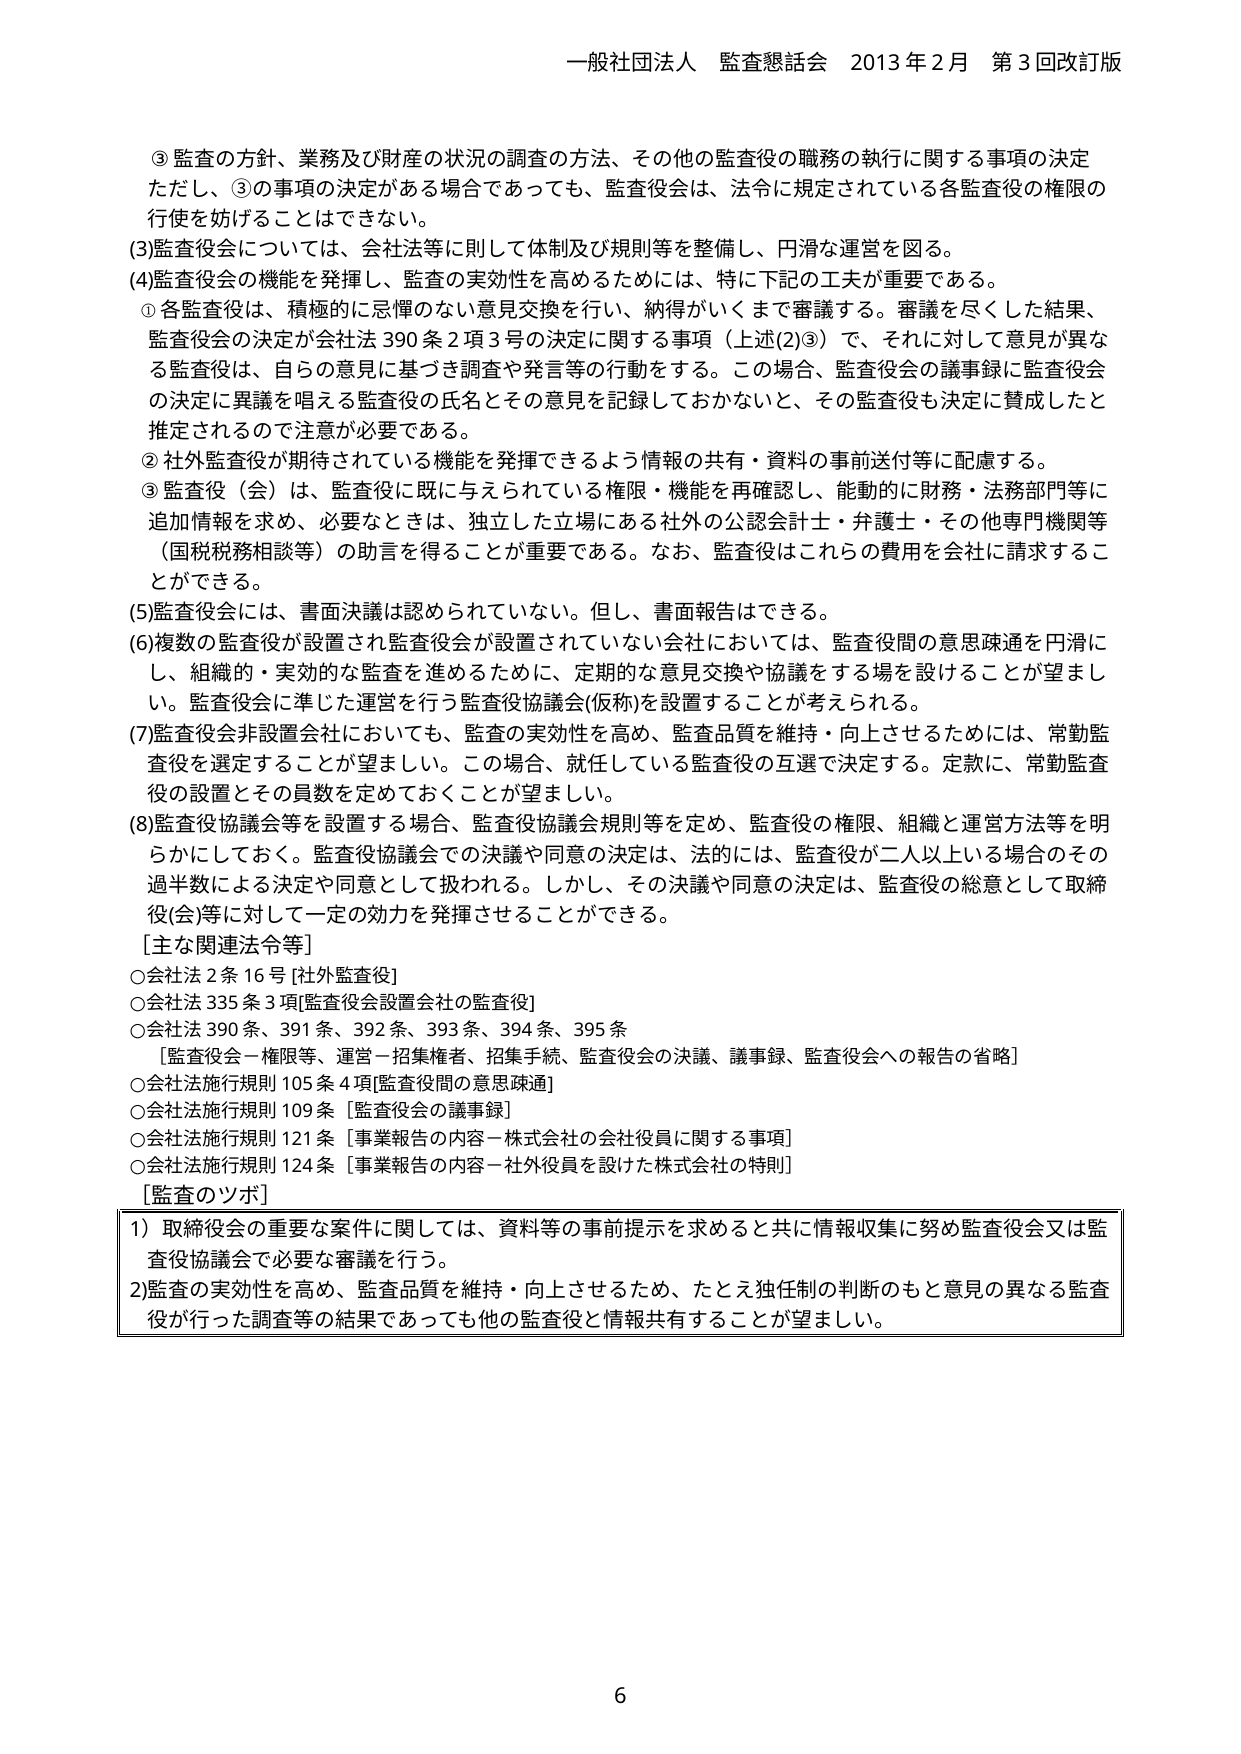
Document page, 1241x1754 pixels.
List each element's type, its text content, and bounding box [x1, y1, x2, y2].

table_cell 1）取締役会の重要な案件に関しては、資料等の事前提示を求めると共に情報収集に努め監査役会又は監査役協議会で必要な審議を行う。 2)監査の実効性を高め、監査品質を維持・向上させるため、たとえ独任制の判断のもと意見の異なる監査役が行った調査等の結果であっても他の監査役と情報共有することが望ましい。 [118, 1209, 1122, 1333]
table_cell ［監査のツボ］ [118, 1178, 1122, 1209]
table_cell ○会社法 2条16号 [社外監査役] ○会社法 335条3項[監査役会設置会社の監査役] ○会社法 390条、391条、392条、393条、394条、395条 ［監査役会－権限等、運営－招集権者、招集手続、監査役会の決議、議事録、監査役会への報告の省略］ ○会社法施行規則105条4項[監査役間の意思疎通] ○会社法施行規則109条［監査役会の議事録］ ○会社法施行規則121条［事業報告の内容－株式会社の会社役員に関する事項］ ○会社法施行規則124条［事業報告の内容－社外役員を設けた株式会社の特則］ [118, 960, 1122, 1178]
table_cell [118, 142, 1122, 928]
table_cell ［主な関連法令等］ [118, 929, 1122, 960]
